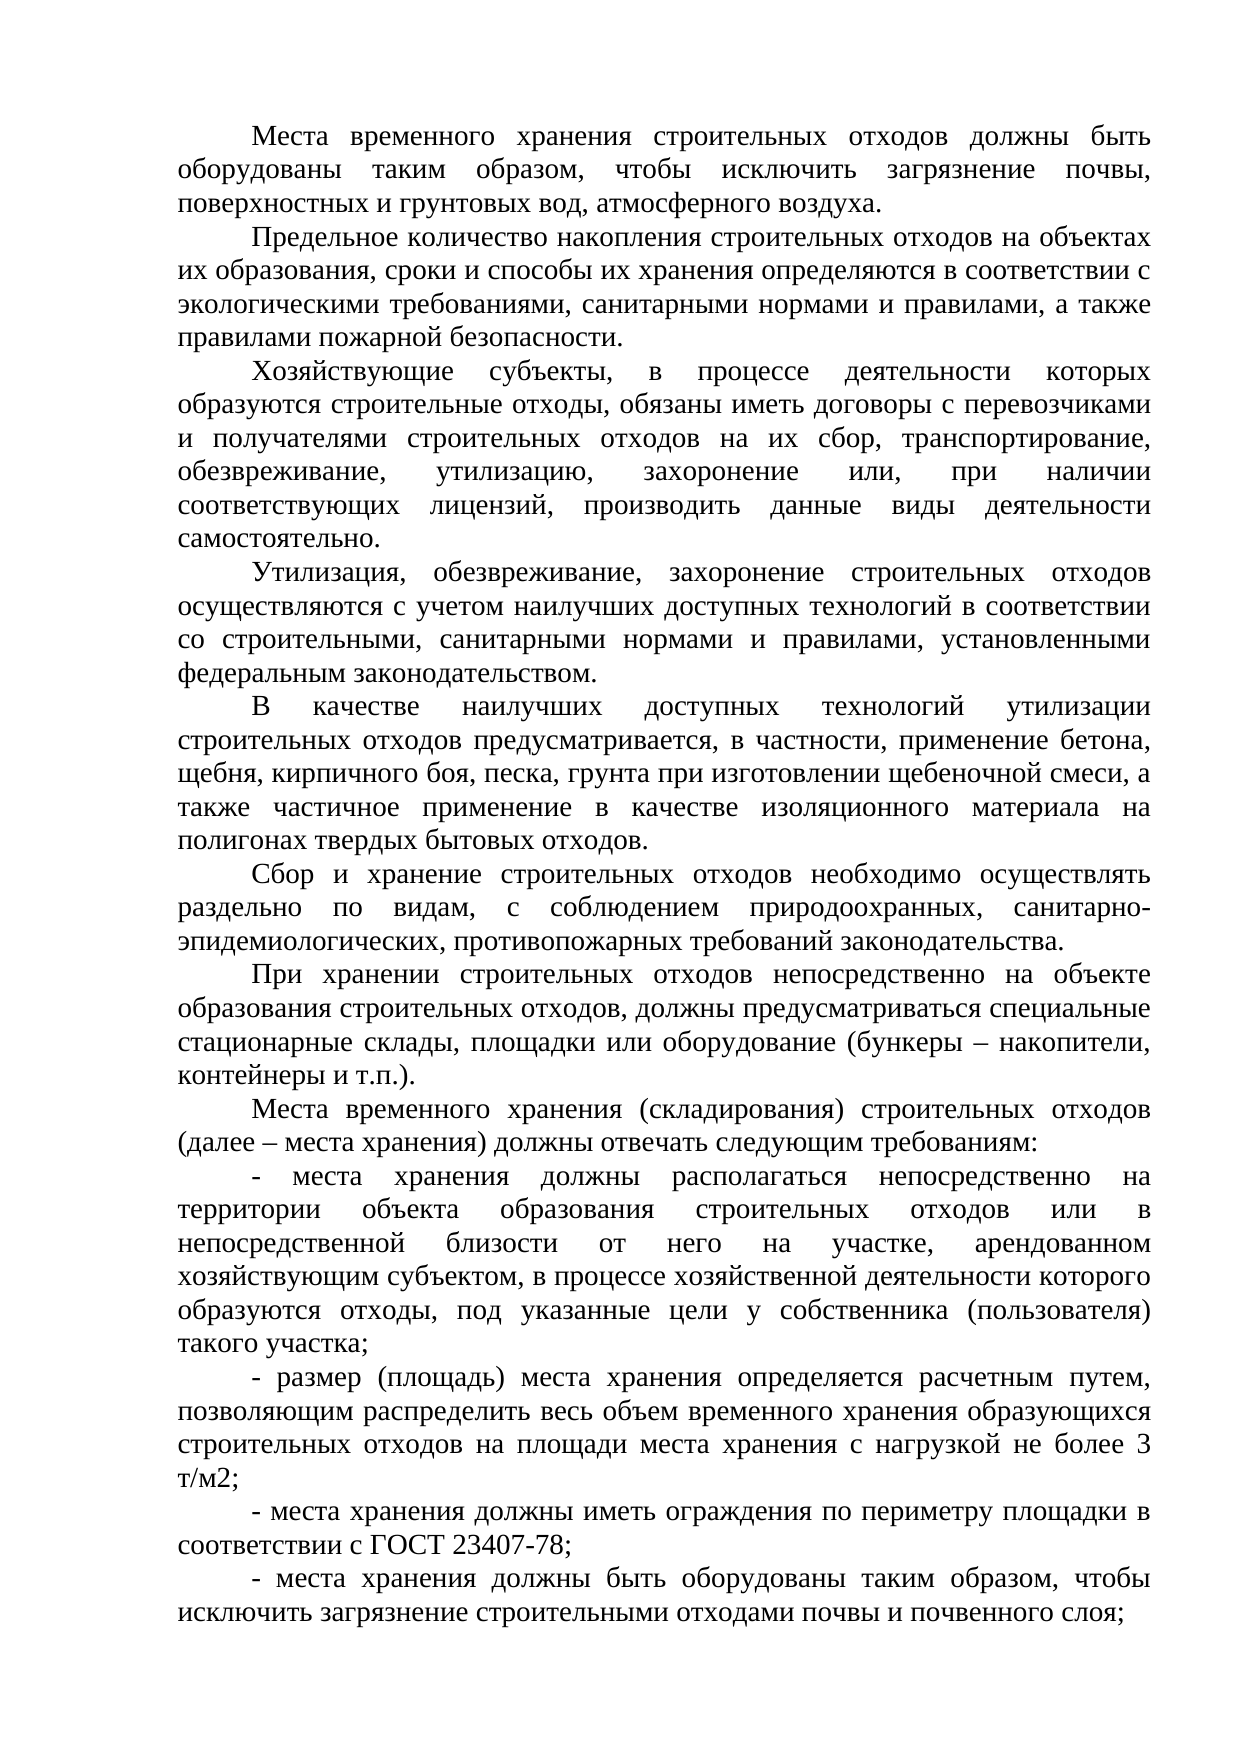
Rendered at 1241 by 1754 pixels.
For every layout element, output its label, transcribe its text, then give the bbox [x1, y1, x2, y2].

text В качестве наилучших доступных технологий утилизации строительных отходов предусматривается, в частности, применение бетона, щебня, кирпичного боя, песка, грунта при изготовлении щебеночной смеси, а также частичное применение в качестве изоляционного материала на полигонах твердых бытовых отходов. [177, 688, 1152, 856]
text Места временного хранения (складирования) строительных отходов (далее – места хранения) должны отвечать следующим требованиям: [177, 1091, 1152, 1158]
text - места хранения должны быть оборудованы таким образом, чтобы исключить загрязнение строительными отходами почвы и почвенного слоя; [177, 1560, 1152, 1627]
text Утилизация, обезвреживание, захоронение строительных отходов осуществляются с учетом наилучших доступных технологий в соответствии со строительными, санитарными нормами и правилами, установленными федеральным законодательством. [177, 554, 1152, 688]
text Места временного хранения строительных отходов должны быть оборудованы таким образом, чтобы исключить загрязнение почвы, поверхностных и грунтовых вод, атмосферного воздуха. [177, 118, 1152, 219]
text - места хранения должны располагаться непосредственно на территории объекта образования строительных отходов или в непосредственной близости от него на участке, арендованном хозяйствующим субъектом, в процессе хозяйственной деятельности которого образуются отходы, под указанные цели у собственника (пользователя) такого участка; [177, 1158, 1152, 1359]
text - места хранения должны иметь ограждения по периметру площадки в соответствии с ГОСТ 23407-78; [177, 1493, 1152, 1560]
text Сбор и хранение строительных отходов необходимо осуществлять раздельно по видам, с соблюдением природоохранных, санитарно-эпидемиологических, противопожарных требований законодательства. [177, 856, 1152, 957]
text Хозяйствующие субъекты, в процессе деятельности которых образуются строительные отходы, обязаны иметь договоры с перевозчиками и получателями строительных отходов на их сбор, транспортирование, обезвреживание, утилизацию, захоронение или, при наличии соответствующих лицензий, производить данные виды деятельности самостоятельно. [177, 353, 1152, 554]
text При хранении строительных отходов непосредственно на объекте образования строительных отходов, должны предусматриваться специальные стационарные склады, площадки или оборудование (бункеры – накопители, контейнеры и т.п.). [177, 957, 1152, 1091]
text - размер (площадь) места хранения определяется расчетным путем, позволяющим распределить весь объем временного хранения образующихся строительных отходов на площади места хранения с нагрузкой не более 3 т/м2; [177, 1359, 1152, 1493]
text Предельное количество накопления строительных отходов на объектах их образования, сроки и способы их хранения определяются в соответствии с экологическими требованиями, санитарными нормами и правилами, а также правилами пожарной безопасности. [177, 219, 1152, 353]
